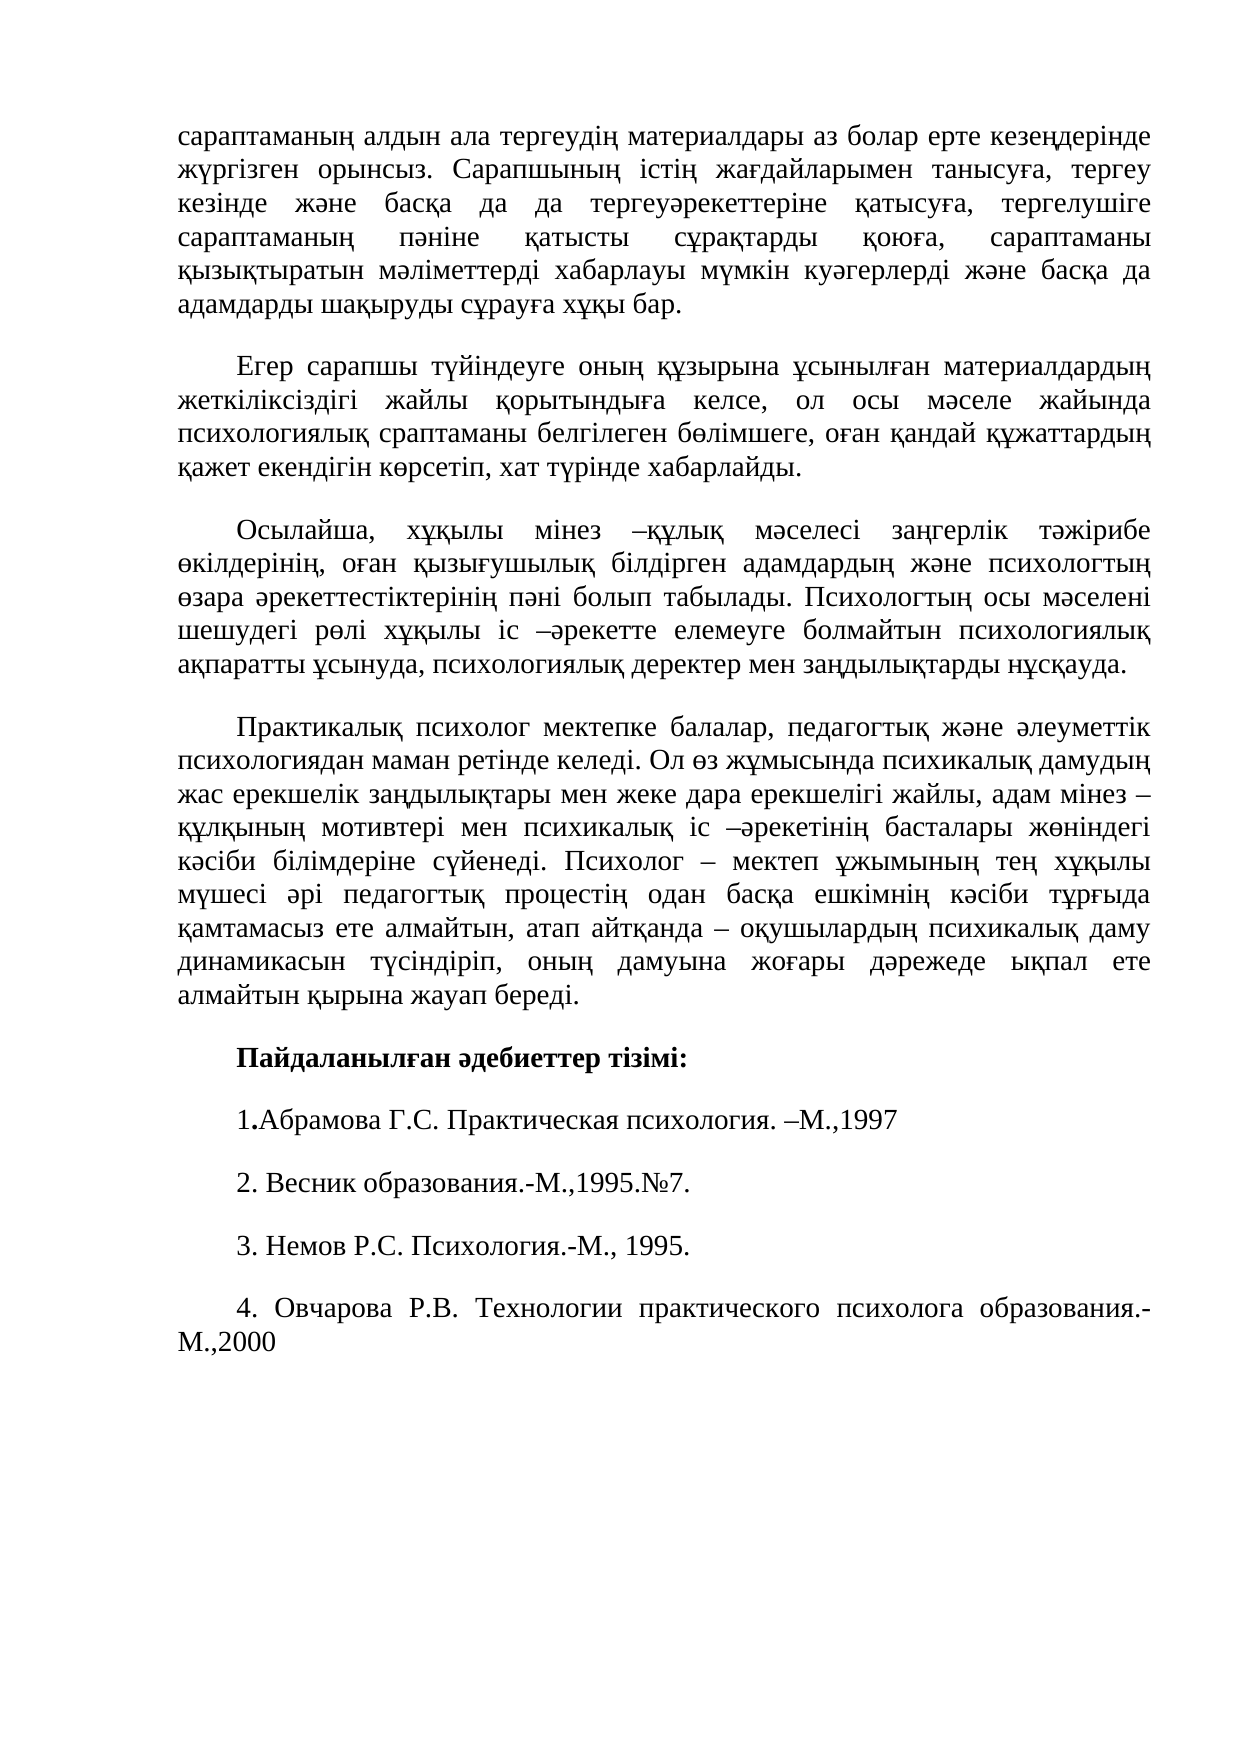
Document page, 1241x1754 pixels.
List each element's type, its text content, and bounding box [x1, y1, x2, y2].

text 1.Абрамова Г.С. Практическая психология. –М.,1997 [177, 1102, 1152, 1136]
text 4. Овчарова Р.В. Технологии практического психолога образования.-М.,2000 [177, 1291, 1152, 1358]
text Практикалық психолог мектепке балалар, педагогтық және әлеуметтік психологиядан маман ретінде келеді. Ол өз жұмысында психикалық дамудың жас ерекшелік заңдылықтары мен жеке дара ерекшелігі жайлы, адам мінез –құлқының мотивтері мен психикалық іс –әрекетінің басталары жөніндегі кәсіби білімдеріне сүйенеді. Психолог – мектеп ұжымының тең хұқылы мүшесі әрі педагогтық процестің одан басқа ешкімнің кәсіби тұрғыда қамтамасыз ете алмайтын, атап айтқанда – оқушылардың психикалық даму динамикасын түсіндіріп, оның дамуына жоғары дәрежеде ықпал ете алмайтын қырына жауап береді. [177, 709, 1152, 1011]
text Осылайша, хұқылы мінез –құлық мәселесі заңгерлік тәжірибе өкілдерінің, оған қызығушылық білдірген адамдардың және психологтың өзара әрекеттестіктерінің пәні болып табылады. Психологтың осы мәселені шешудегі рөлі хұқылы іс –әрекетте елемеуге болмайтын психологиялық ақпаратты ұсынуда, психологиялық деректер мен заңдылықтарды нұсқауда. [177, 512, 1152, 679]
text Егер сарапшы түйіндеуге оның құзырына ұсынылған материалдардың жеткіліксіздігі жайлы қорытындыға келсе, ол осы мәселе жайында психологиялық сраптаманы белгілеген бөлімшеге, оған қандай құжаттардың қажет екендігін көрсетіп, хат түрінде хабарлайды. [177, 348, 1152, 483]
text Пайдаланылған әдебиеттер тізімі: [177, 1040, 1152, 1073]
text 2. Весник образования.-М.,1995.№7. [177, 1165, 1152, 1199]
text 3. Немов Р.С. Психология.-М., 1995. [177, 1228, 1152, 1261]
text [177, 118, 1152, 319]
